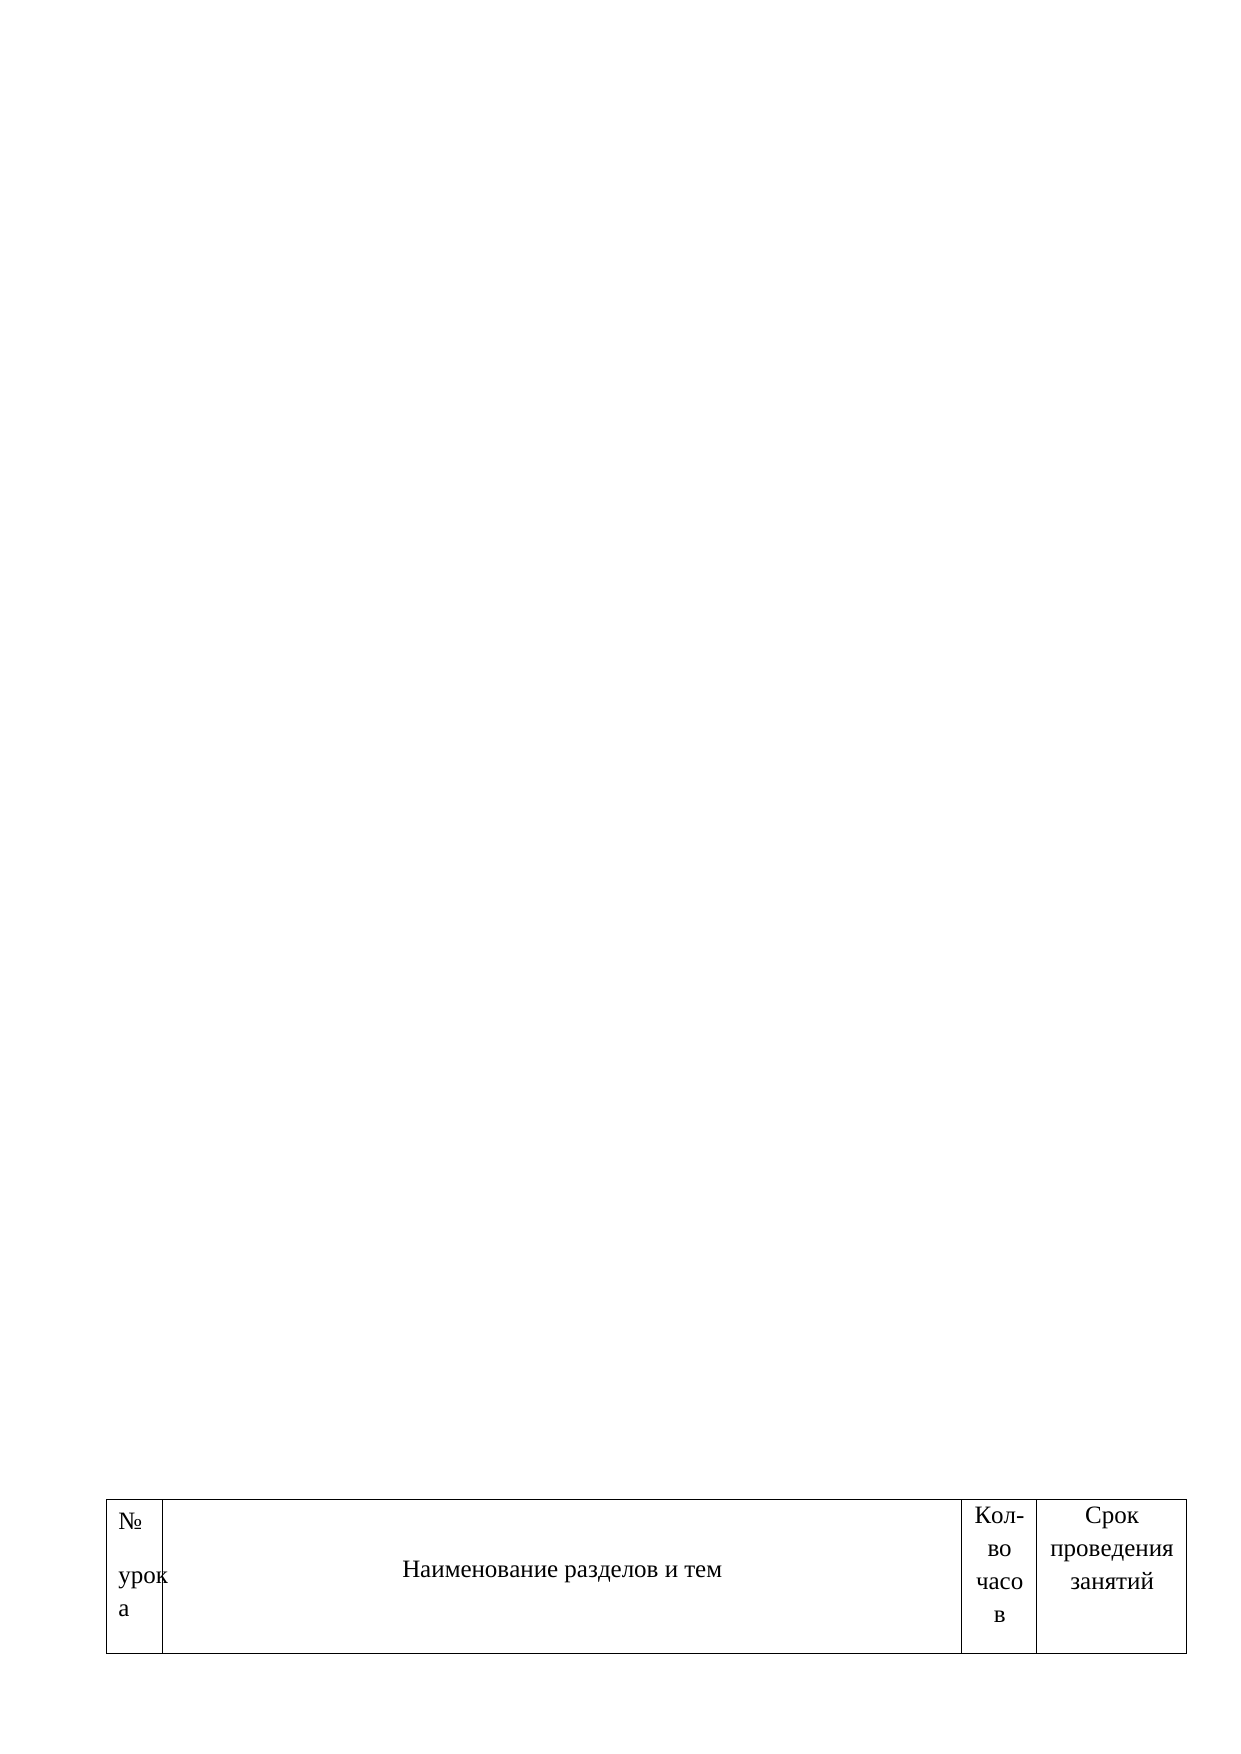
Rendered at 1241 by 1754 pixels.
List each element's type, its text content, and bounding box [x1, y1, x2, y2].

table_header Кол-во часов [962, 1500, 1036, 1653]
table_header Срок проведения занятий [1037, 1500, 1186, 1653]
table_header Наименование разделов и тем [163, 1500, 961, 1653]
table_header № урока [107, 1500, 162, 1653]
